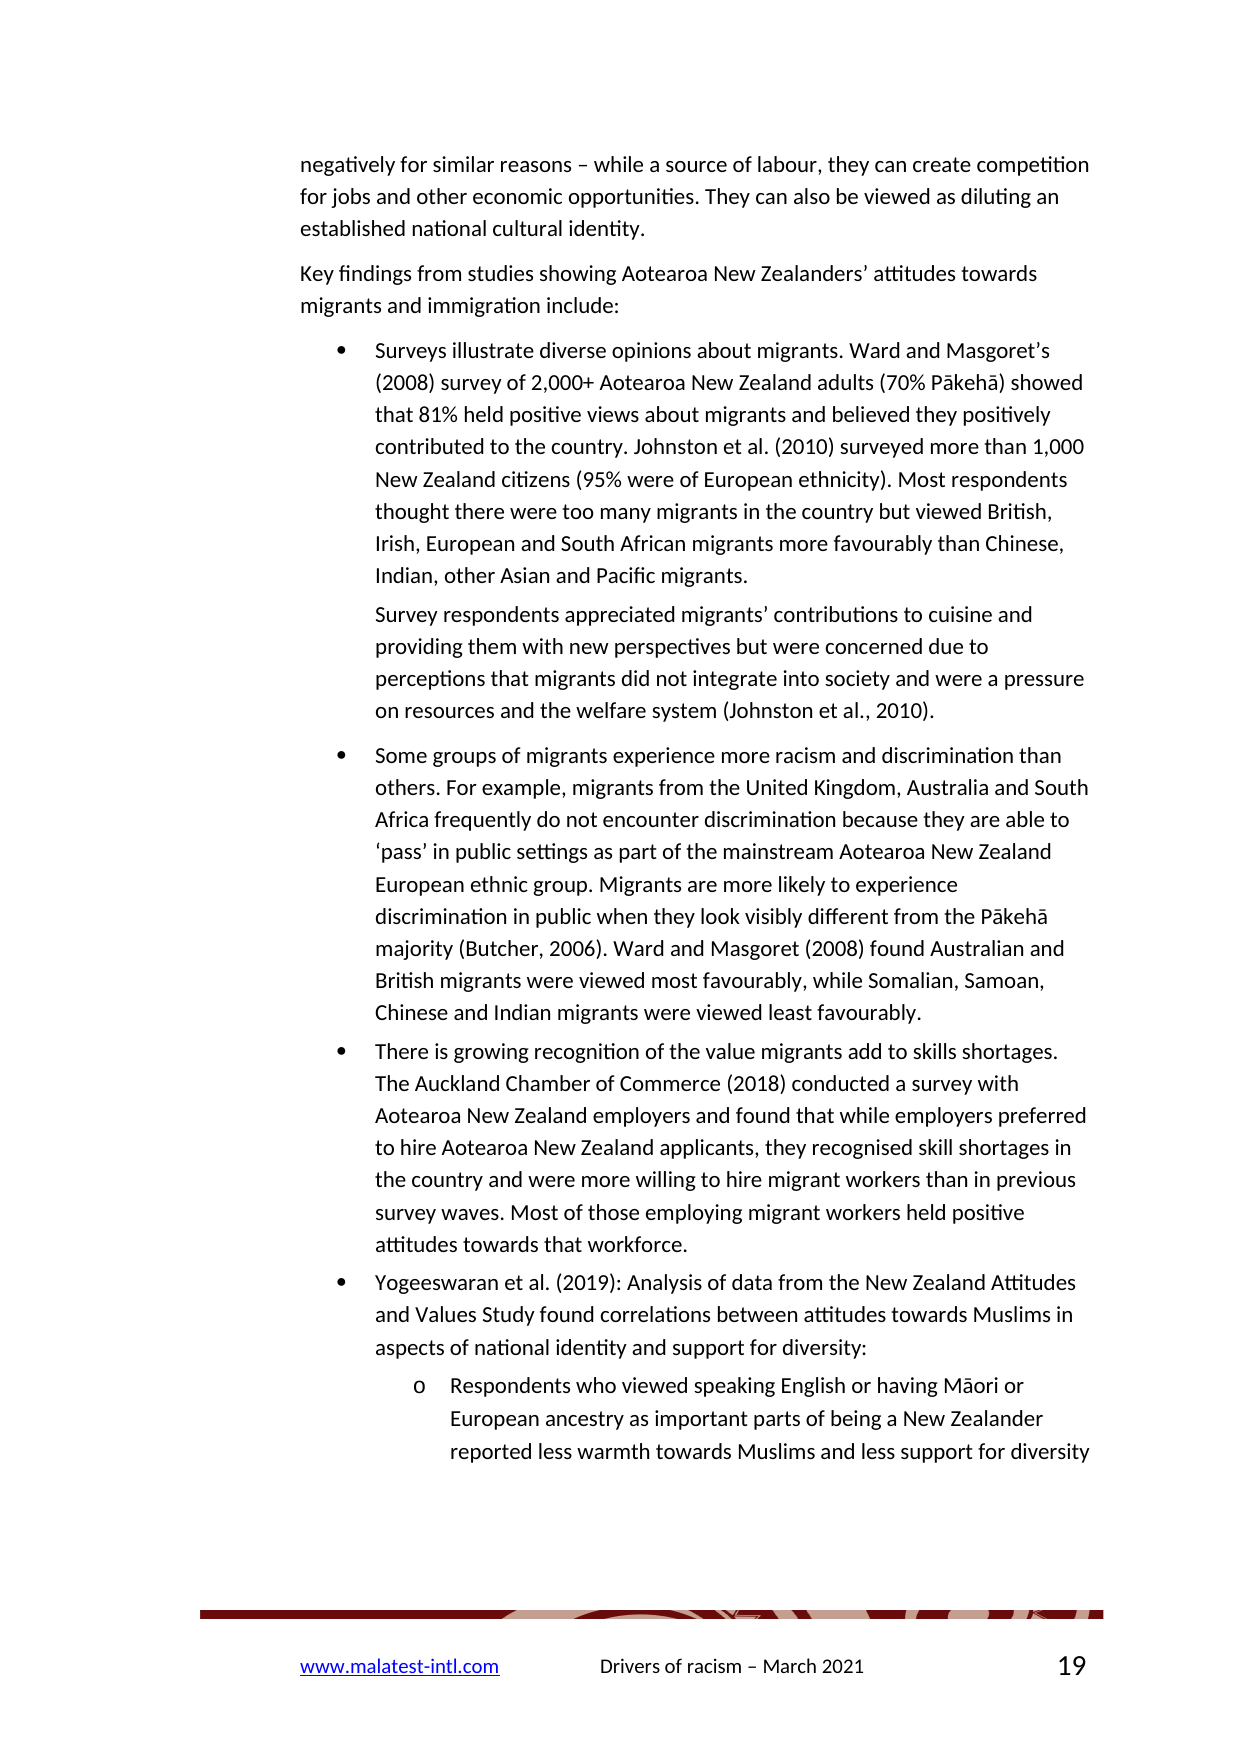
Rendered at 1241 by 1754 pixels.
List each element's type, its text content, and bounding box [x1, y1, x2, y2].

text Key findings from studies showing Aotearoa New Zealanders’ attitudes towards migrants and immigration include: [300, 259, 1092, 319]
text Survey respondents appreciated migrants’ contributions to cuisine and providing them with new perspectives but were concerned due to perceptions that migrants did not integrate into society and were a pressure on resources and the welfare system (Johnston et al., 2010). [375, 600, 1092, 724]
list Some groups of migrants experience more racism and discrimination than others. For example, migrants from the United Kingdom, Australia and South Africa frequently do not encounter discrimination because they are able to ‘pass’ in public settings as part of the mainstream Aotearoa New Zealand European ethnic group. Migrants are more likely to experience discrimination in public when they look visibly different from the Pākehā majority (Butcher, 2006). Ward and Masgoret (2008) found Australian and British migrants were viewed most favourably, while Somalian, Samoan, Chinese and Indian migrants were viewed least favourably. [337, 741, 1092, 1026]
list Yogeeswaran et al. (2019): Analysis of data from the New Zealand Attitudes and Values Study found correlations between attitudes towards Muslims in aspects of national identity and support for diversity: [337, 1268, 1092, 1361]
picture [199, 1610, 1104, 1619]
list There is growing recognition of the value migrants add to skills shortages. The Auckland Chamber of Commerce (2018) conducted a survey with Aotearoa New Zealand employers and found that while employers preferred to hire Aotearoa New Zealand applicants, they recognised skill shortages in the country and were more willing to hire migrant workers than in previous survey waves. Most of those employing migrant workers held positive attitudes towards that workforce. [337, 1037, 1092, 1258]
list Respondents who viewed speaking English or having Māori or European ancestry as important parts of being a New Zealander reported less warmth towards Muslims and less support for diversity [412, 1371, 1092, 1465]
list Surveys illustrate diverse opinions about migrants. Ward and Masgoret’s (2008) survey of 2,000+ Aotearoa New Zealand adults (70% Pākehā) showed that 81% held positive views about migrants and believed they positively contributed to the country. Johnston et al. (2010) surveyed more than 1,000 New Zealand citizens (95% were of European ethnicity). Most respondents thought there were too many migrants in the country but viewed British, Irish, European and South African migrants more favourably than Chinese, Indian, other Asian and Pacific migrants. [337, 336, 1092, 589]
